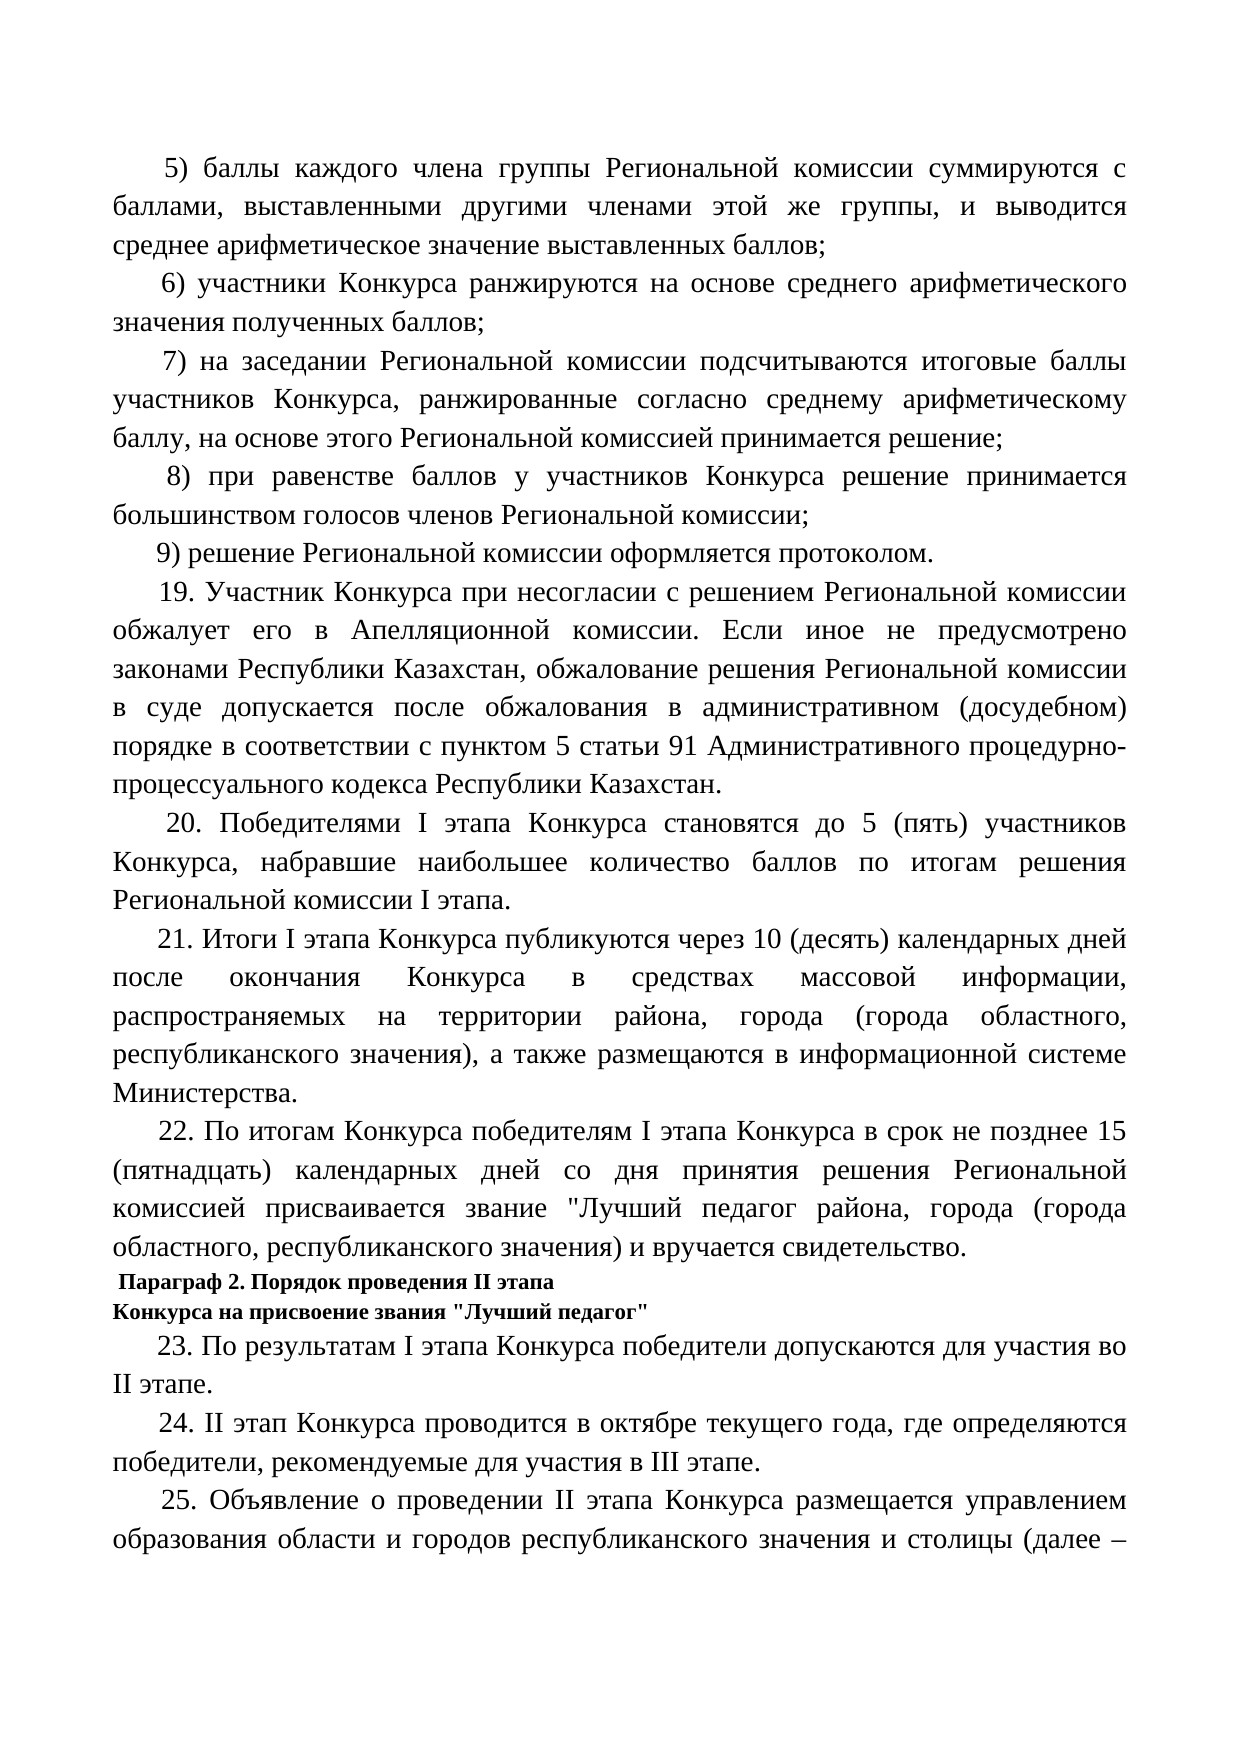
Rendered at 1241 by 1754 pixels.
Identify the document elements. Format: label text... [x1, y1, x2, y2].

text 6) участники Конкурса ранжируются на основе среднего арифметического значения полученных баллов; [112, 266, 1128, 338]
text 21. Итоги І этапа Конкурса публикуются через 10 (десять) календарных дней после окончания Конкурса в средствах массовой информации, распространяемых на территории района, города (города областного, республиканского значения), а также размещаются в информационной системе Министерства. [112, 921, 1128, 1108]
text 9) решение Региональной комиссии оформляется протоколом. [112, 535, 1128, 569]
text 7) на заседании Региональной комиссии подсчитываются итоговые баллы участников Конкурса, ранжированные согласно среднему арифметическому баллу, на основе этого Региональной комиссией принимается решение; [112, 343, 1128, 453]
text Параграф 2. Порядок проведения II этапа Конкурса на присвоение звания "Лучший педагог" [112, 1268, 1128, 1324]
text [112, 1482, 1128, 1554]
text 22. По итогам Конкурса победителям І этапа Конкурса в срок не позднее 15 (пятнадцать) календарных дней со дня принятия решения Региональной комиссией присваивается звание "Лучший педагог района, города (города областного, республиканского значения) и вручается свидетельство. [112, 1113, 1128, 1263]
text 24. II этап Конкурса проводится в октябре текущего года, где определяются победители, рекомендуемые для участия в III этапе. [112, 1405, 1128, 1477]
text 20. Победителями І этапа Конкурса становятся до 5 (пять) участников Конкурса, набравшие наибольшее количество баллов по итогам решения Региональной комиссии I этапа. [112, 805, 1128, 916]
text 23. По результатам I этапа Конкурса победители допускаются для участия во II этапе. [112, 1328, 1128, 1400]
text 5) баллы каждого члена группы Региональной комиссии суммируются с баллами, выставленными другими членами этой же группы, и выводится среднее арифметическое значение выставленных баллов; [112, 150, 1128, 261]
text 8) при равенстве баллов у участников Конкурса решение принимается большинством голосов членов Региональной комиссии; [112, 458, 1128, 530]
text 19. Участник Конкурса при несогласии с решением Региональной комиссии обжалует его в Апелляционной комиссии. Если иное не предусмотрено законами Республики Казахстан, обжалование решения Региональной комиссии в суде допускается после обжалования в административном (досудебном) порядке в соответствии с пунктом 5 статьи 91 Административного процедурно-процессуального кодекса Республики Казахстан. [112, 574, 1128, 800]
